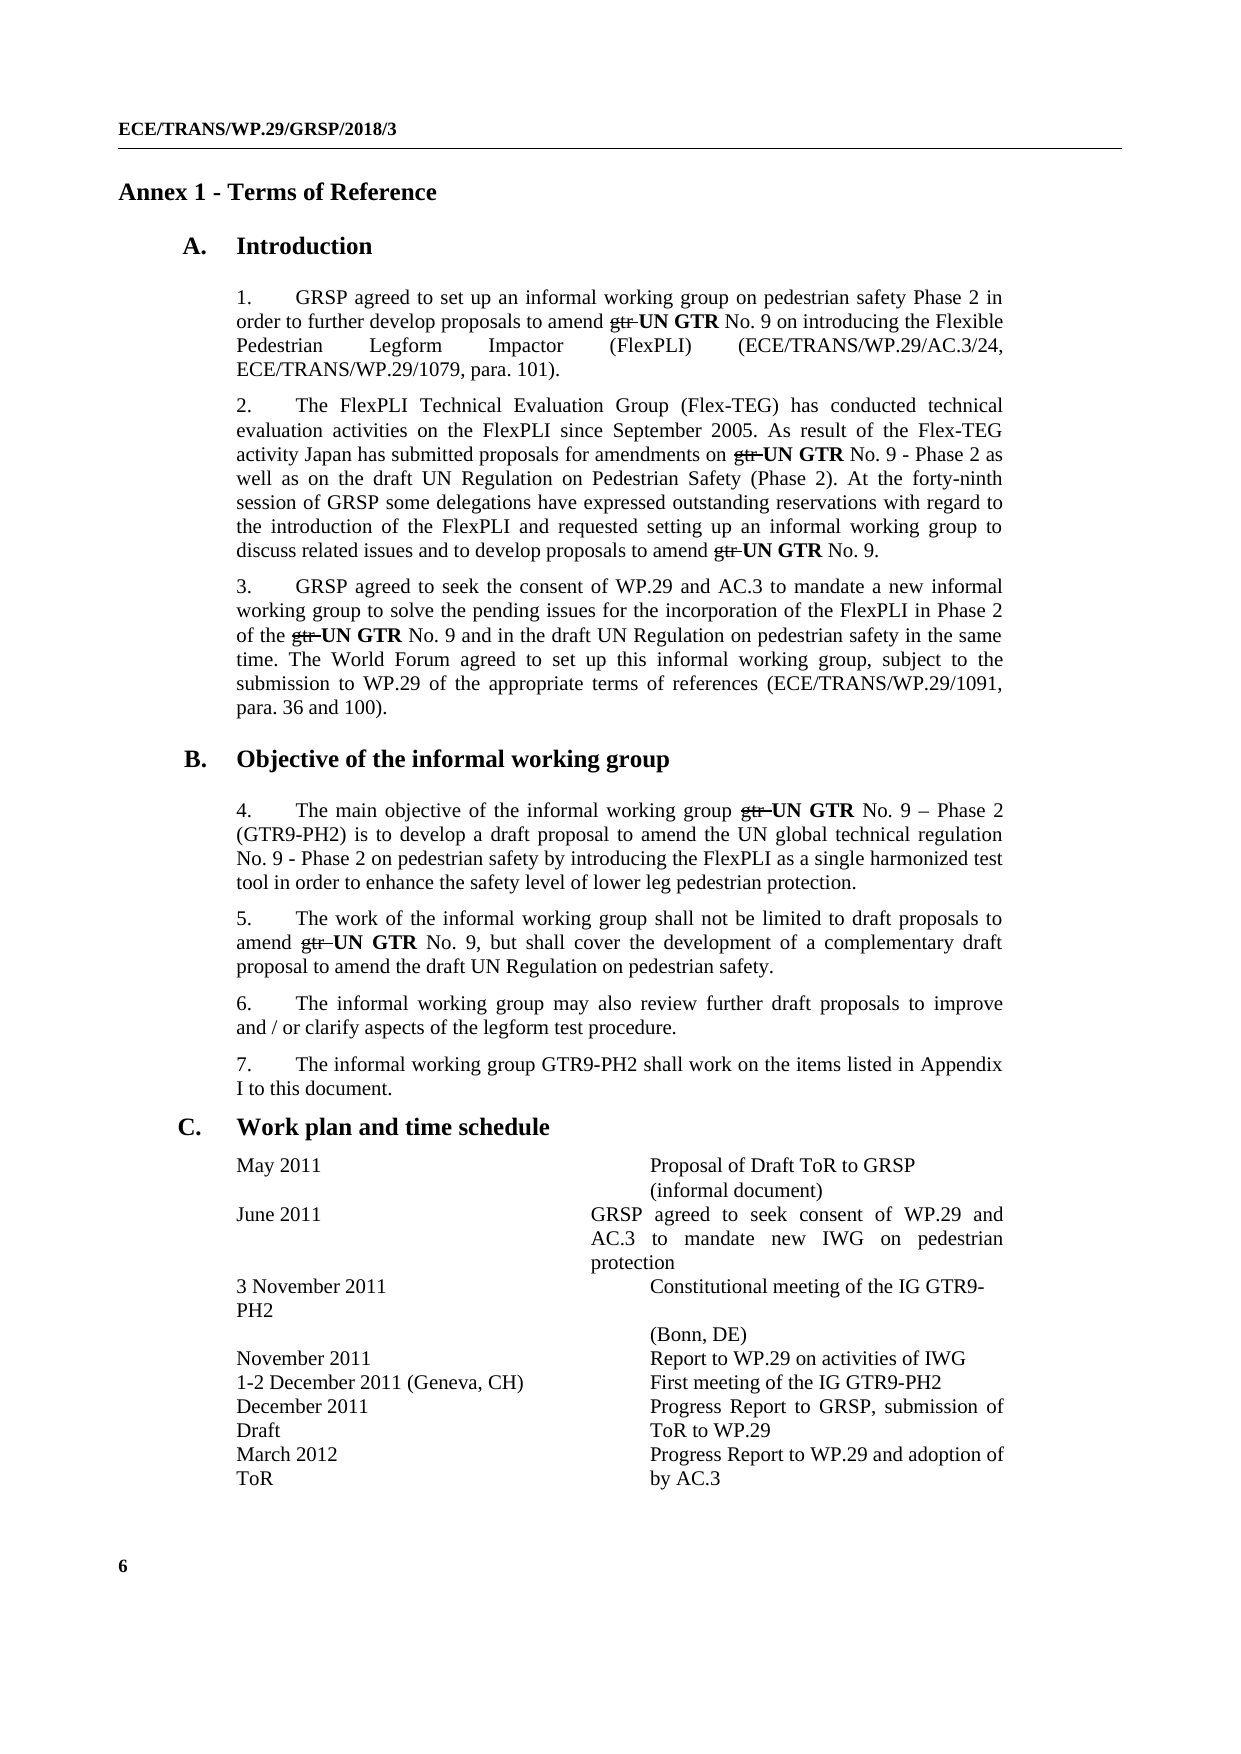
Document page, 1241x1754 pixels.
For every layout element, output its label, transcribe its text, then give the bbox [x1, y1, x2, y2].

text June 2011 GRSP agreed to seek consent of WP.29 and AC.3 to mandate new IWG on pedestrian protection [236, 1202, 1004, 1274]
text 3. GRSP agreed to seek the consent of WP.29 and AC.3 to mandate a new informal working group to solve the pending issues for the incorporation of the FlexPLI in Phase 2 of the gtr UN GTR No. 9 and in the draft UN Regulation on pedestrian safety in the same time. The World Forum agreed to set up this informal working group, subject to the submission to WP.29 of the appropriate terms of references (ECE/TRANS/WP.29/1091, para. 36 and 100). [236, 574, 1004, 719]
text Annex 1 - Terms of Reference [118, 177, 1004, 206]
text March 2012 Progress Report to WP.29 and adoption of ToR by AC.3 [236, 1442, 1004, 1490]
text 6. The informal working group may also review further draft proposals to improve and / or clarify aspects of the legform test procedure. [236, 991, 1004, 1039]
text 1-2 December 2011 (Geneva, CH) First meeting of the IG GTR9-PH2 [236, 1370, 1004, 1394]
text December 2011 Progress Report to GRSP, submission of Draft ToR to WP.29 [236, 1394, 1004, 1442]
text C. Work plan and time schedule [118, 1112, 1004, 1141]
text 5. The work of the informal working group shall not be limited to draft proposals to amend gtr UN GTR No. 9, but shall cover the development of a complementary draft proposal to amend the draft UN Regulation on pedestrian safety. [236, 906, 1004, 978]
text May 2011 Proposal of Draft ToR to GRSP (informal document) [236, 1153, 1004, 1202]
text 4. The main objective of the informal working group gtr UN GTR No. 9 – Phase 2 (GTR9-PH2) is to develop a draft proposal to amend the UN global technical regulation No. 9 - Phase 2 on pedestrian safety by introducing the FlexPLI as a single harmonized test tool in order to enhance the safety level of lower leg pedestrian protection. [236, 797, 1004, 894]
text A. Introduction [118, 231, 1004, 260]
text 2. The FlexPLI Technical Evaluation Group (Flex-TEG) has conducted technical evaluation activities on the FlexPLI since September 2005. As result of the Flex-TEG activity Japan has submitted proposals for amendments on gtr UN GTR No. 9 - Phase 2 as well as on the draft UN Regulation on Pedestrian Safety (Phase 2). At the forty-ninth session of GRSP some delegations have expressed outstanding reservations with regard to the introduction of the FlexPLI and requested setting up an informal working group to discuss related issues and to develop proposals to amend gtr UN GTR No. 9. [236, 393, 1004, 562]
text 7. The informal working group GTR9-PH2 shall work on the items listed in Appendix I to this document. [236, 1052, 1004, 1100]
text B. Objective of the informal working group [118, 744, 1004, 772]
text 1. GRSP agreed to set up an informal working group on pedestrian safety Phase 2 in order to further develop proposals to amend gtr UN GTR No. 9 on introducing the Flexible Pedestrian Legform Impactor (FlexPLI) (ECE/TRANS/WP.29/AC.3/24, ECE/TRANS/WP.29/1079, para. 101). [236, 285, 1004, 381]
text 3 November 2011 Constitutional meeting of the IG GTR9-PH2 (Bonn, DE) [236, 1274, 1004, 1346]
text November 2011 Report to WP.29 on activities of IWG [236, 1346, 1004, 1370]
